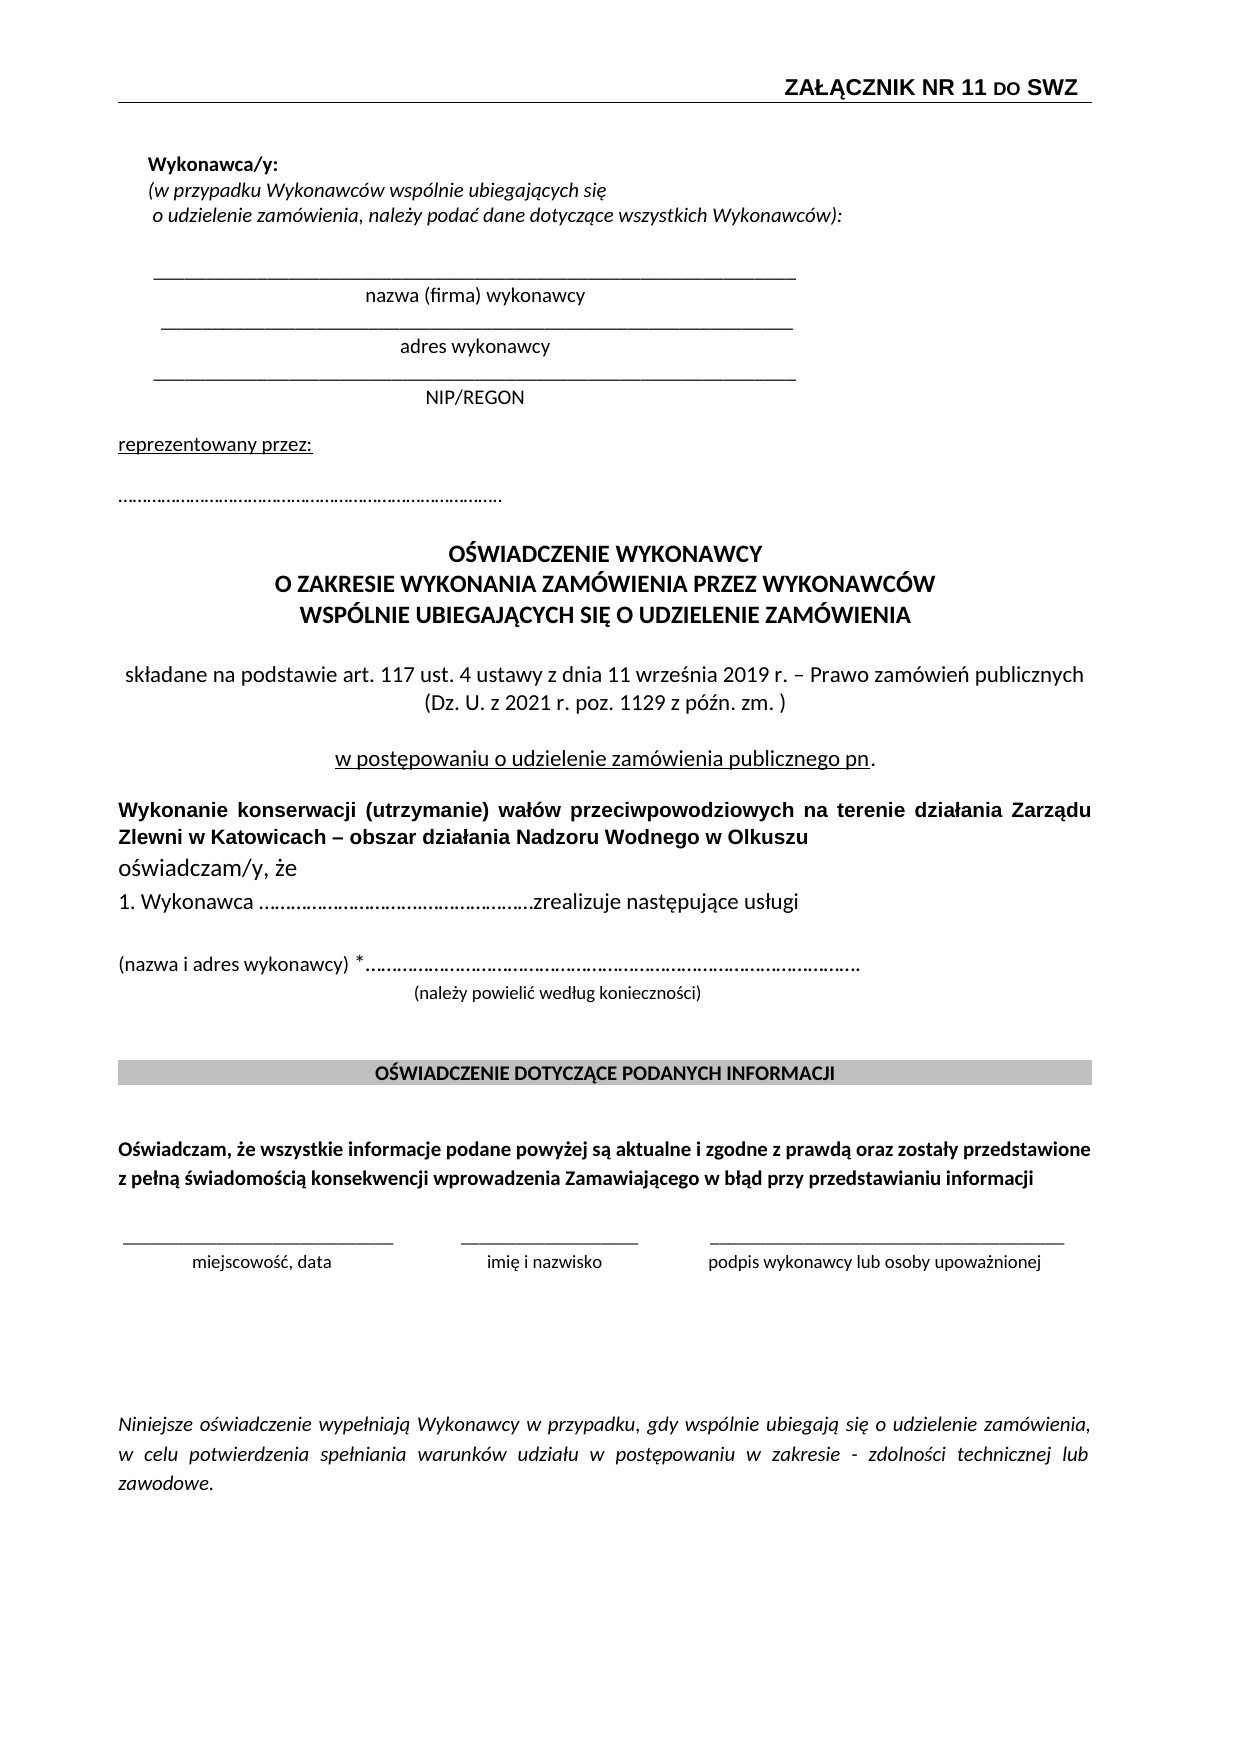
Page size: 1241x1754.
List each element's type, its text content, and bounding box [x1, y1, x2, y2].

text reprezentowany przez: [118, 431, 1085, 456]
text Wykonanie konserwacji (utrzymanie) wałów przeciwpowodziowych na terenie działania Zarządu Zlewni w Katowicach – obszar działania Nadzoru Wodnego w Olkuszu [118, 797, 1093, 849]
text …………………………………………………………………….. [118, 482, 1085, 507]
text 1. Wykonawca ………………………….…………………zrealizuje następujące usługi [118, 887, 1093, 915]
table_header ______________________________________________________________ nazwa (firma) wykonawcy _____________________________________________________________ adres wykonawcy ______________________________________________________________ NIP/REGON [118, 257, 832, 409]
text WSPÓLNIE UBIEGAJĄCYCH SIĘ O UDZIELENIE ZAMÓWIENIA [74, 599, 1092, 629]
text (nazwa i adres wykonawcy) *…………………………………………………………………………………. [118, 949, 1093, 977]
text składane na podstawie art. 117 ust. 4 ustawy z dnia 11 września 2019 r. – Prawo zamówień publicznych (Dz. U. z 2021 r. poz. 1129 z późn. zm. ) [118, 660, 1092, 716]
text OŚWIADCZENIE WYKONAWCY [74, 538, 1092, 568]
text O ZAKRESIE WYKONANIA ZAMÓWIENIA PRZEZ WYKONAWCÓW [74, 568, 1092, 599]
text Wykonawca/y: [148, 151, 1085, 177]
text miejscowość, data imię i nazwisko podpis wykonawcy lub osoby upoważnionej [118, 1250, 1092, 1273]
text _____________________________ ___________________ ______________________________________ [118, 1224, 1092, 1247]
text o udzielenie zamówienia, należy podać dane dotyczące wszystkich Wykonawców): [148, 202, 1085, 228]
text Niniejsze oświadczenie wypełniają Wykonawcy w przypadku, gdy wspólnie ubiegają się o udzielenie zamówienia, w celu potwierdzenia spełniania warunków udziału w postępowaniu w zakresie - zdolności technicznej lub zawodowe. [118, 1412, 1092, 1495]
text oświadczam/y, że [118, 852, 1093, 883]
text (należy powielić według konieczności) [413, 981, 1093, 1004]
text OŚWIADCZENIE DOTYCZĄCE PODANYCH INFORMACJI [118, 1060, 1092, 1085]
text (w przypadku Wykonawców wspólnie ubiegających się [148, 177, 1085, 202]
text w postępowaniu o udzielenie zamówienia publicznego pn. [118, 744, 1092, 772]
text Oświadczam, że wszystkie informacje podane powyżej są aktualne i zgodne z prawdą oraz zostały przedstawione z pełną świadomością konsekwencji wprowadzenia Zamawiającego w błąd przy przedstawianiu informacji [118, 1136, 1092, 1191]
